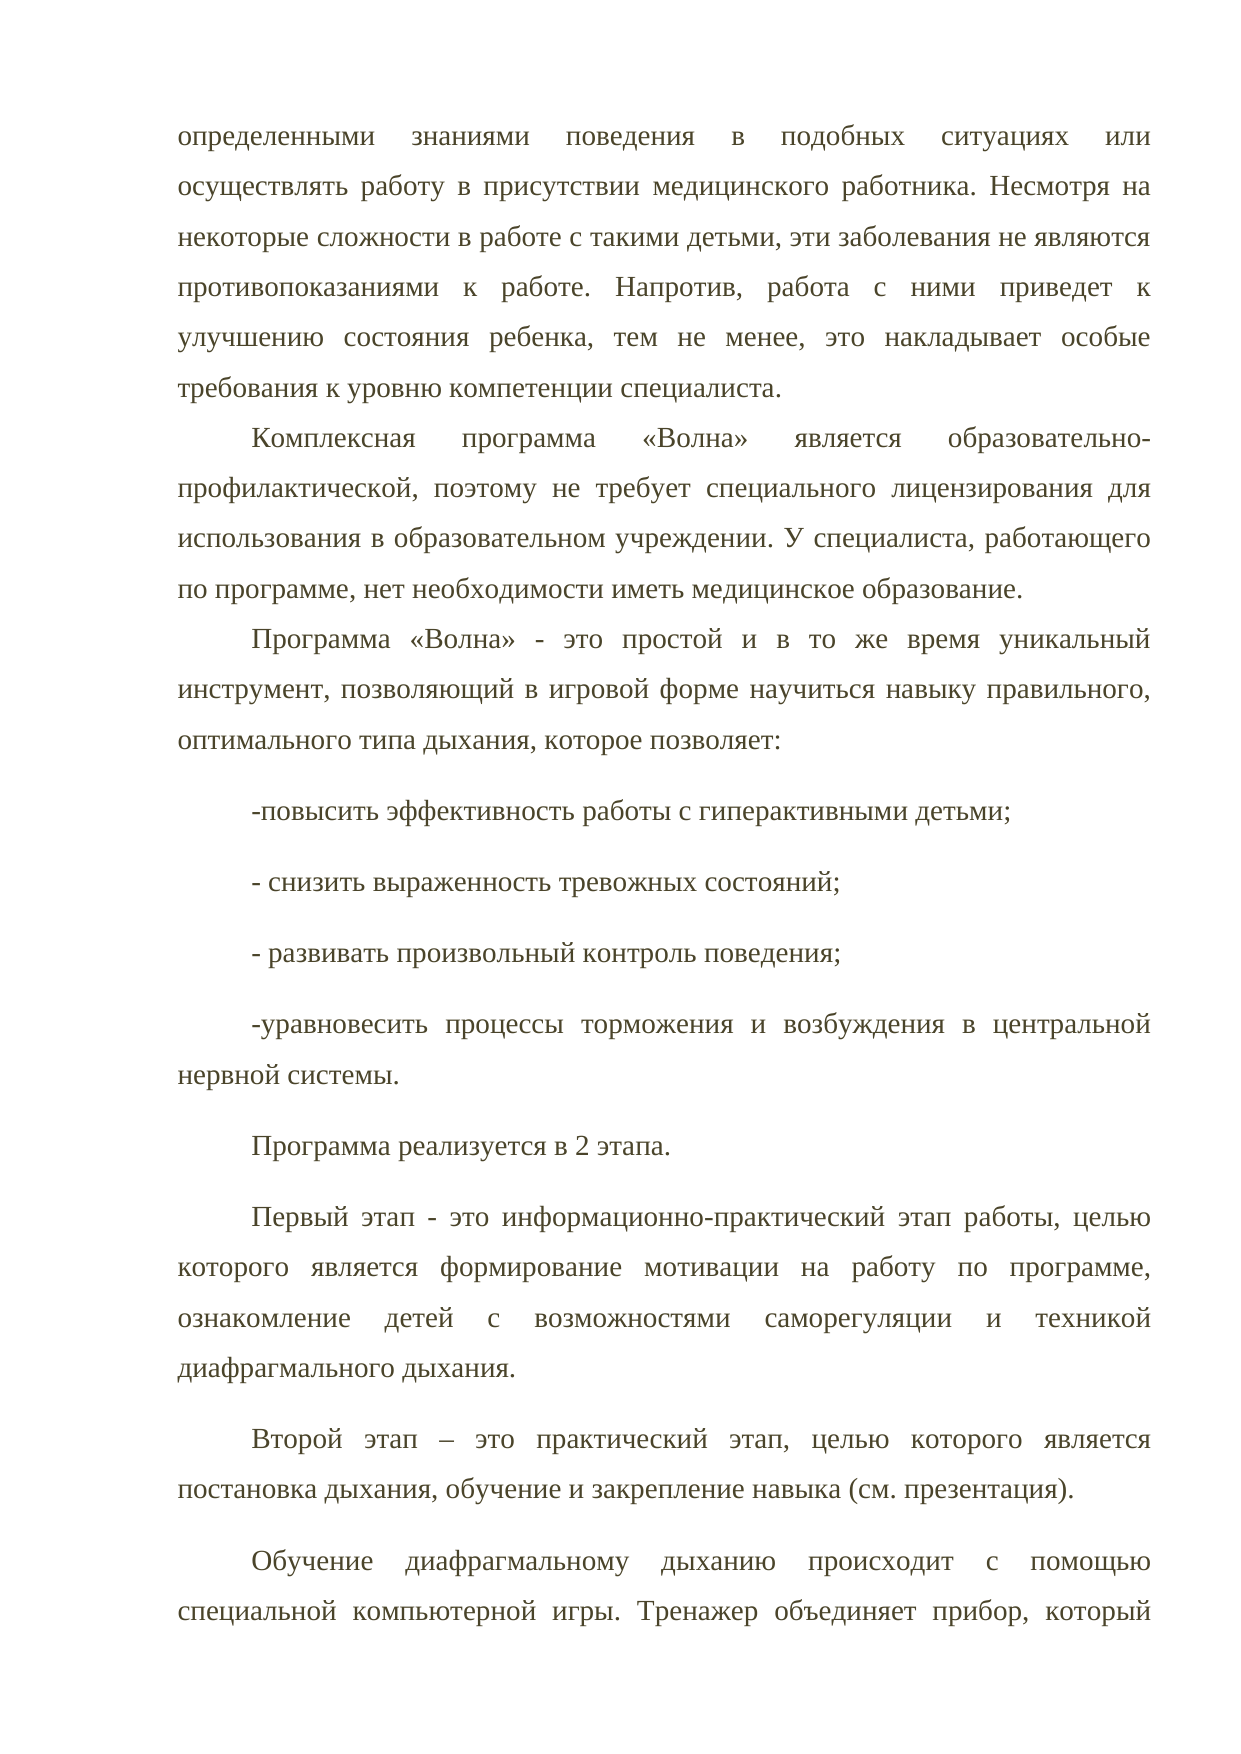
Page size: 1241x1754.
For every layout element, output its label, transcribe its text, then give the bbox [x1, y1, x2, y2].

text - снизить выраженность тревожных состояний; [177, 864, 1152, 898]
text Первый этап - это информационно-практический этап работы, целью которого является формирование мотивации на работу по программе, ознакомление детей с возможностями саморегуляции и техникой диафрагмального дыхания. [177, 1199, 1152, 1383]
text -уравновесить процессы торможения и возбуждения в центральной нервной системы. [177, 1006, 1152, 1090]
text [177, 118, 1152, 403]
text Комплексная программа «Волна» является образовательно-профилактической, поэтому не требует специального лицензирования для использования в образовательном учреждении. У специалиста, работающего по программе, нет необходимости иметь медицинское образование. [177, 420, 1152, 604]
text -повысить эффективность работы с гиперактивными детьми; [177, 793, 1152, 827]
text Второй этап – это практический этап, целью которого является постановка дыхания, обучение и закрепление навыка (см. презентация). [177, 1421, 1152, 1505]
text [177, 1543, 1152, 1626]
text - развивать произвольный контроль поведения; [177, 935, 1152, 969]
text Программа реализуется в 2 этапа. [177, 1128, 1152, 1161]
text Программа «Волна» - это простой и в то же время уникальный инструмент, позволяющий в игровой форме научиться навыку правильного, оптимального типа дыхания, которое позволяет: [177, 621, 1152, 755]
